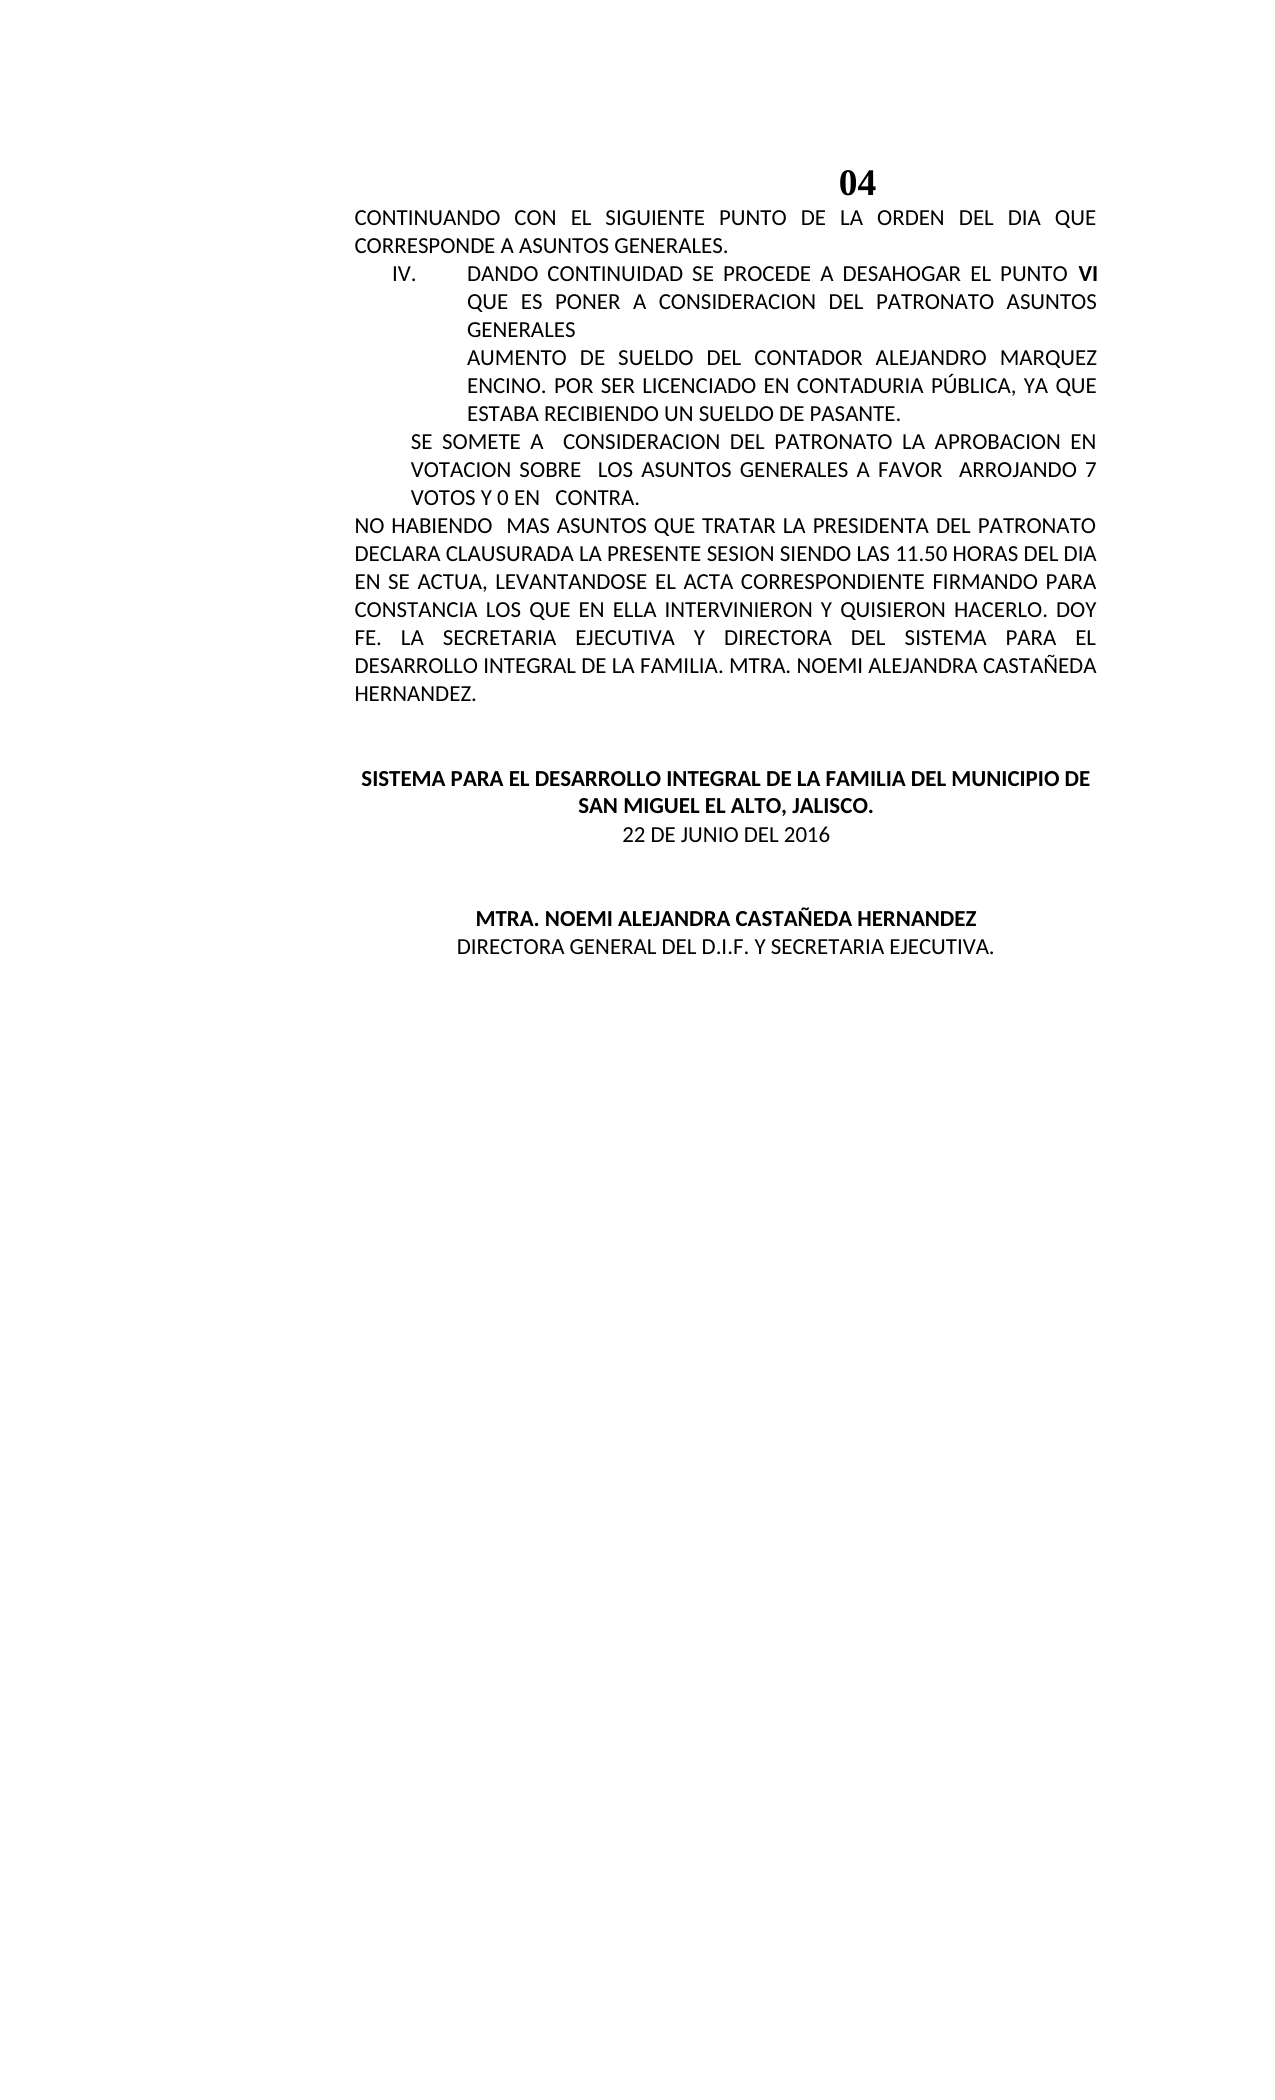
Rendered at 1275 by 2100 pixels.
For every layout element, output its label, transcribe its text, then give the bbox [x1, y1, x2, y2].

text CONTINUANDO CON EL SIGUIENTE PUNTO DE LA ORDEN DEL DIA QUE CORRESPONDE A ASUNTOS GENERALES. [354, 203, 1098, 259]
text SISTEMA PARA EL DESARROLLO INTEGRAL DE LA FAMILIA DEL MUNICIPIO DE SAN MIGUEL EL ALTO, JALISCO. [354, 764, 1098, 820]
text DIRECTORA GENERAL DEL D.I.F. Y SECRETARIA EJECUTIVA. [354, 932, 1098, 960]
text 22 DE JUNIO DEL 2016 [354, 820, 1098, 848]
text MTRA. NOEMI ALEJANDRA CASTAÑEDA HERNANDEZ [354, 904, 1098, 932]
text AUMENTO DE SUELDO DEL CONTADOR ALEJANDRO MARQUEZ ENCINO. POR SER LICENCIADO EN CONTADURIA PÚBLICA, YA QUE ESTABA RECIBIENDO UN SUELDO DE PASANTE. [467, 343, 1098, 427]
text NO HABIENDO MAS ASUNTOS QUE TRATAR LA PRESIDENTA DEL PATRONATO DECLARA CLAUSURADA LA PRESENTE SESION SIENDO LAS 11.50 HORAS DEL DIA EN SE ACTUA, LEVANTANDOSE EL ACTA CORRESPONDIENTE FIRMANDO PARA CONSTANCIA LOS QUE EN ELLA INTERVINIERON Y QUISIERON HACERLO. DOY FE. LA SECRETARIA EJECUTIVA Y DIRECTORA DEL SISTEMA PARA EL DESARROLLO INTEGRAL DE LA FAMILIA. MTRA. NOEMI ALEJANDRA CASTAÑEDA HERNANDEZ. [354, 511, 1098, 708]
list DANDO CONTINUIDAD SE PROCEDE A DESAHOGAR EL PUNTO VI QUE ES PONER A CONSIDERACION DEL PATRONATO ASUNTOS GENERALES [392, 259, 1098, 343]
text SE SOMETE A CONSIDERACION DEL PATRONATO LA APROBACION EN VOTACION SOBRE LOS ASUNTOS GENERALES A FAVOR ARROJANDO 7 VOTOS Y 0 EN CONTRA. [411, 427, 1098, 511]
